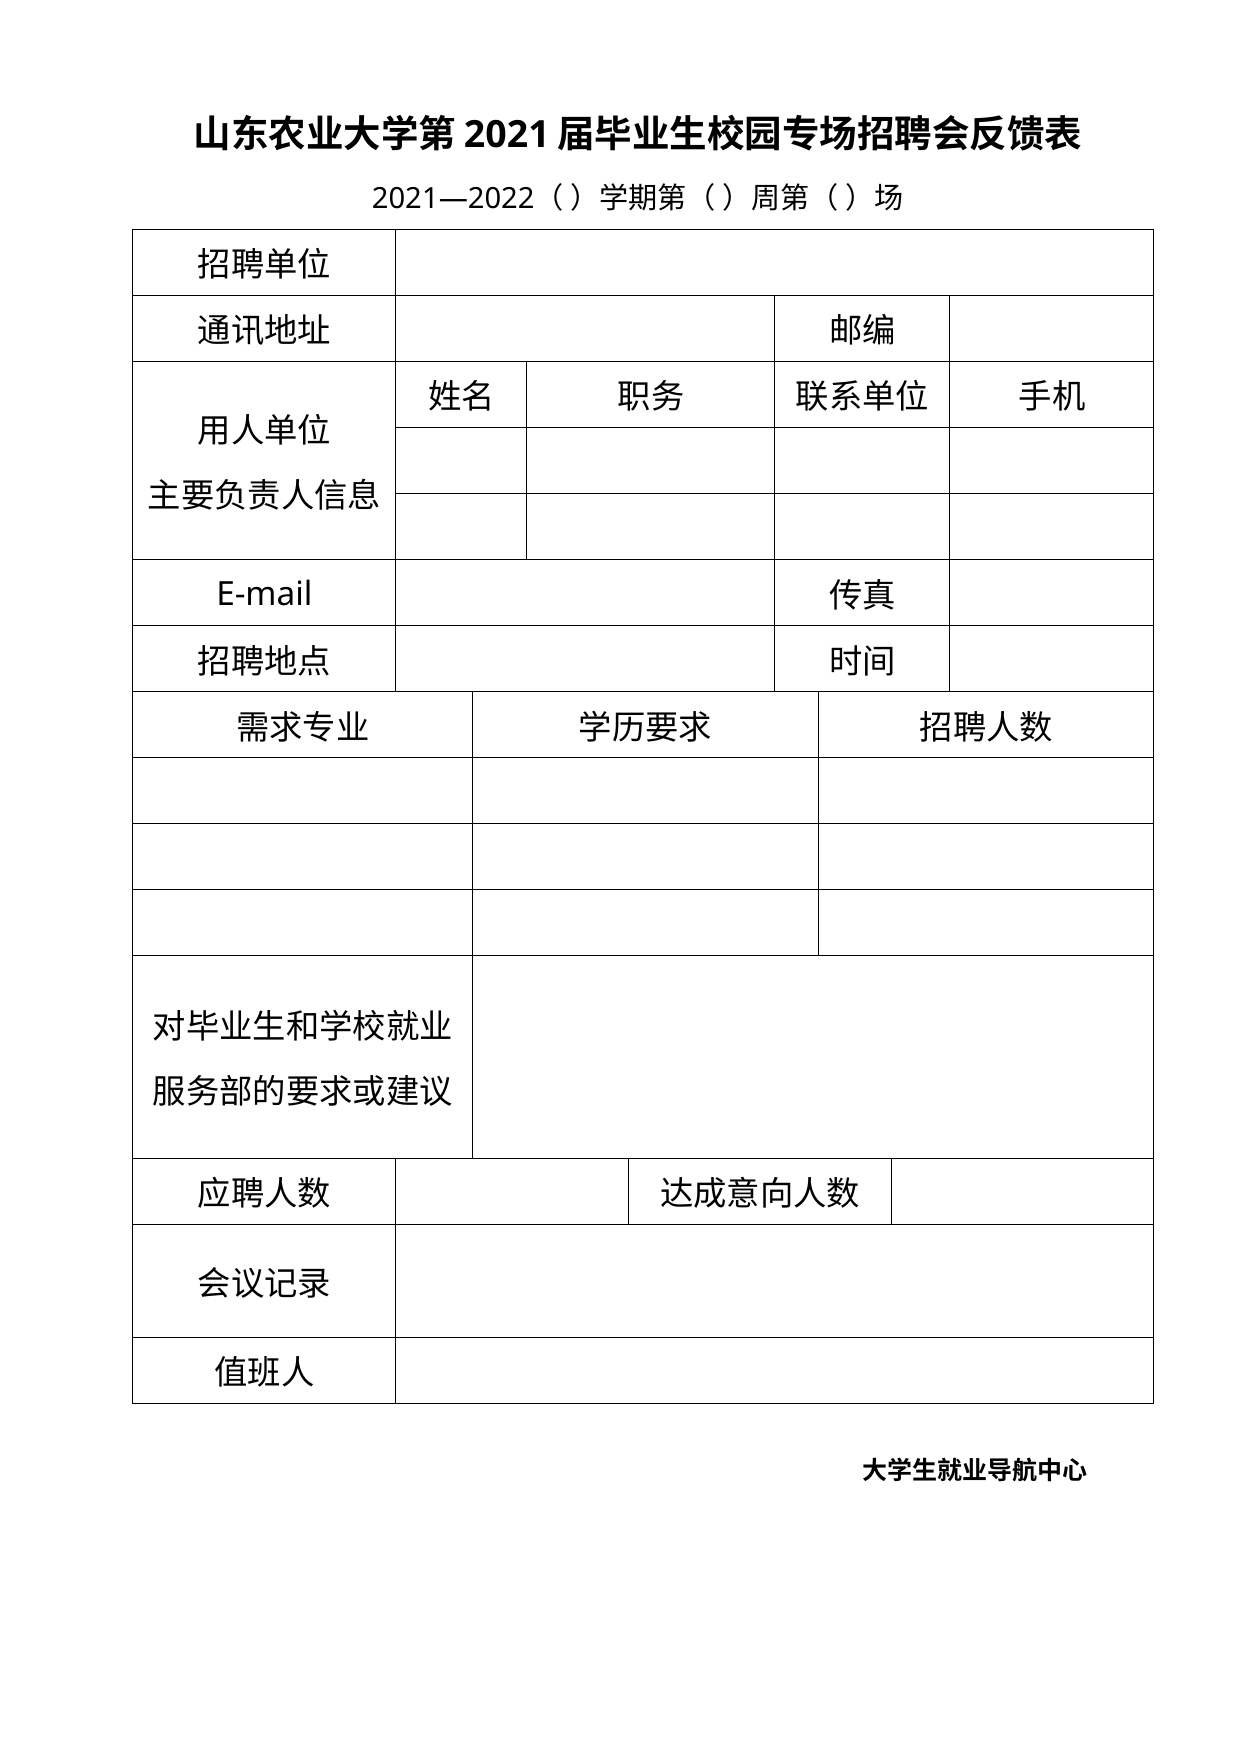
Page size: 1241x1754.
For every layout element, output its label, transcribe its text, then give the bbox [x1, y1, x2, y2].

table_cell E-mail [133, 560, 395, 625]
text 山东农业大学第2021届毕业生校园专场招聘会反馈表 2021—2022（ ）学期第（ ）周第（ ）场 [189, 99, 1087, 229]
table_header [396, 230, 1153, 295]
table_cell [396, 1225, 1153, 1337]
table_cell [950, 296, 1153, 361]
table_cell 时间 [775, 626, 949, 691]
table_cell 职务 [527, 362, 774, 427]
table_cell 传真 [775, 560, 949, 625]
table_header 招聘单位 [133, 230, 395, 295]
table_cell [775, 428, 949, 493]
table_cell 姓名 [396, 362, 526, 427]
table_cell 邮编 [775, 296, 949, 361]
table_cell [396, 560, 774, 625]
table_cell 手机 [950, 362, 1153, 427]
table_cell 学历要求 [473, 692, 818, 757]
table_cell [473, 758, 818, 823]
table_cell 通讯地址 [133, 296, 395, 361]
table_cell [892, 1159, 1153, 1223]
table_cell [396, 428, 526, 493]
table_cell [396, 1159, 628, 1223]
table_cell [473, 824, 818, 889]
table_cell [950, 560, 1153, 625]
table_cell 联系单位 [775, 362, 949, 427]
table_cell [819, 758, 1153, 823]
table_cell [950, 494, 1153, 559]
table_cell [950, 428, 1153, 493]
text 大学生就业导航中心 [189, 1436, 1087, 1501]
table_cell 值班人 [133, 1338, 395, 1403]
table_cell [819, 890, 1153, 955]
table_cell [527, 494, 774, 559]
table_cell [396, 1338, 1153, 1403]
table_cell 招聘地点 [133, 626, 395, 691]
table_cell [133, 824, 472, 889]
table_cell [396, 494, 526, 559]
table_cell [473, 956, 1153, 1157]
table_cell [527, 428, 774, 493]
table_cell [950, 626, 1153, 691]
table_cell 用人单位 主要负责人信息 [133, 362, 395, 559]
table_cell [775, 494, 949, 559]
table_cell 会议记录 [133, 1225, 395, 1337]
table_cell [396, 626, 774, 691]
table_cell [133, 758, 472, 823]
table_cell 需求专业 [133, 692, 472, 757]
table_cell [473, 890, 818, 955]
table_cell [819, 824, 1153, 889]
table_cell 招聘人数 [819, 692, 1153, 757]
table_cell [396, 296, 774, 361]
table_cell 应聘人数 [133, 1159, 395, 1223]
table_cell 达成意向人数 [629, 1159, 891, 1223]
table_cell [133, 890, 472, 955]
table_cell 对毕业生和学校就业服务部的要求或建议 [133, 956, 472, 1157]
